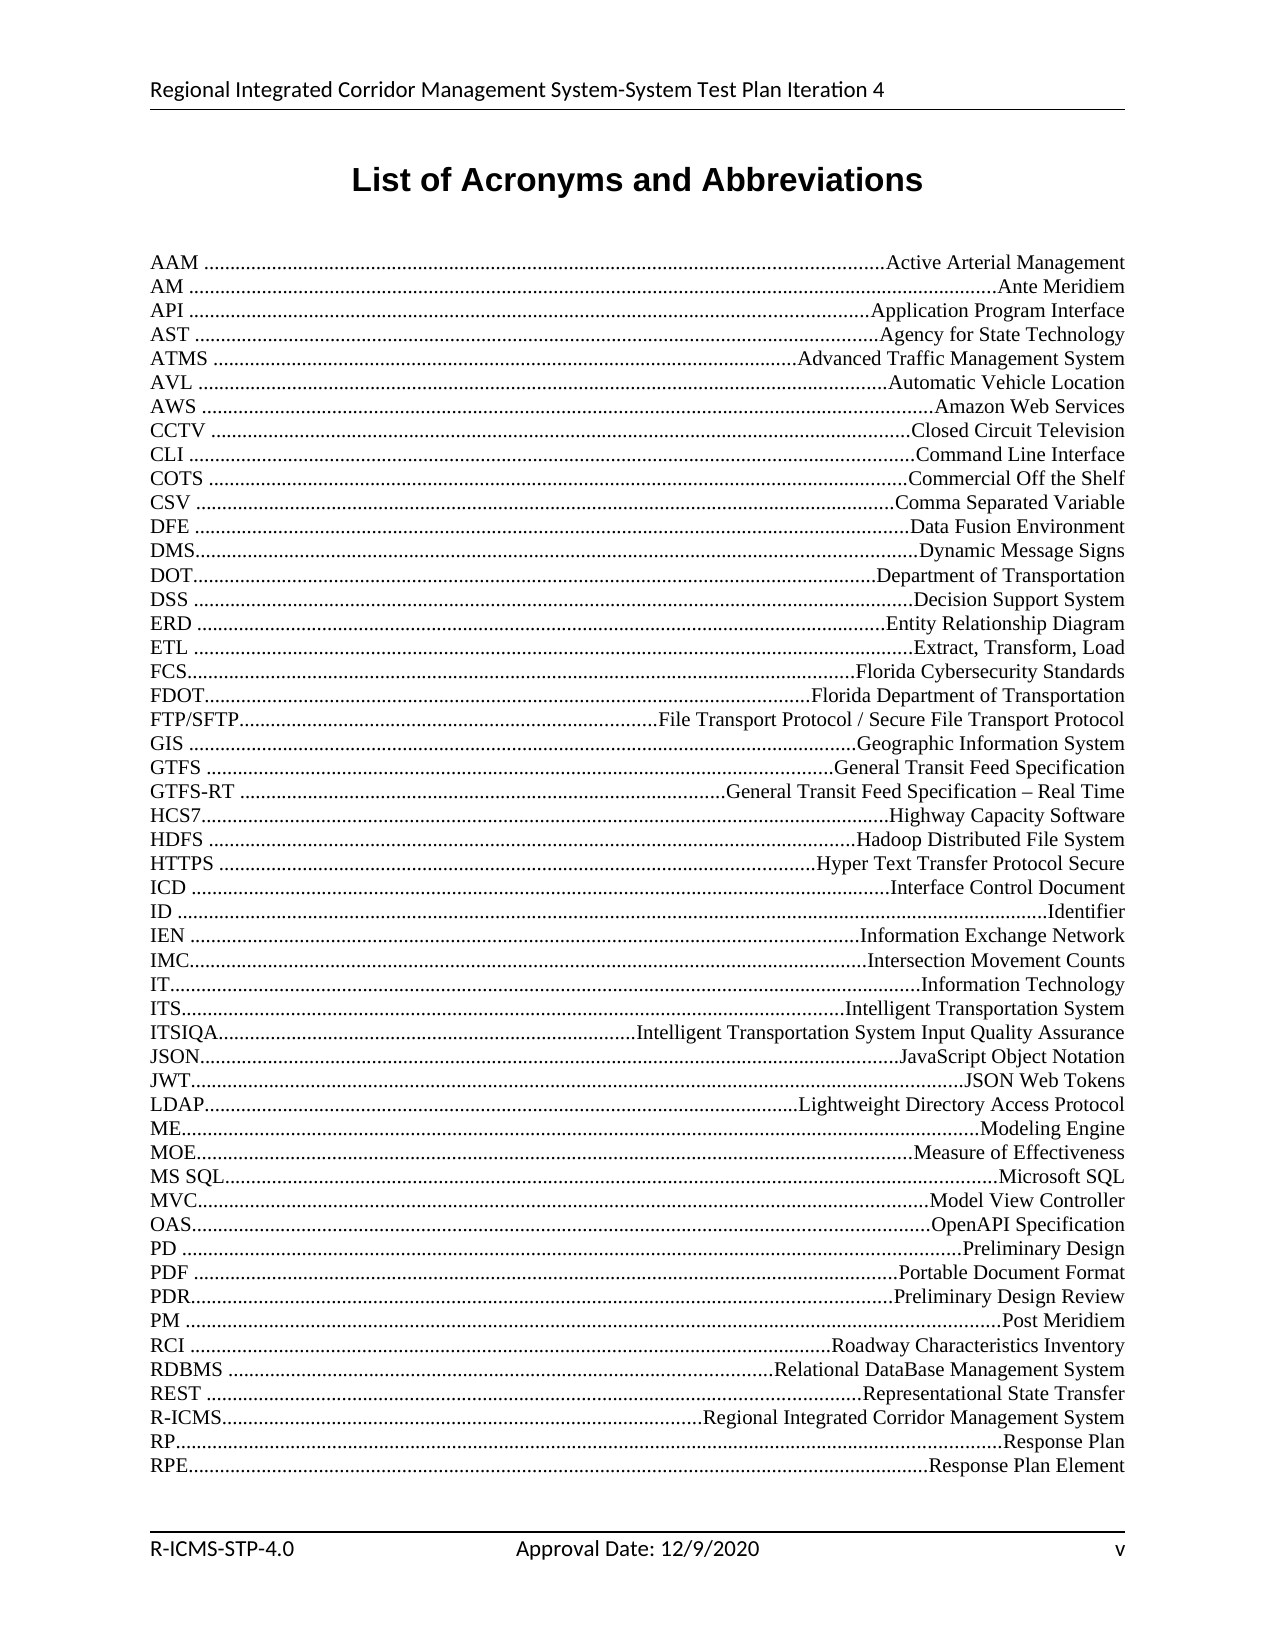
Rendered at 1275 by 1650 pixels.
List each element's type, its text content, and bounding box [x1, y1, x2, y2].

list HDFS Hadoop Distributed File System [150, 827, 1125, 851]
list FTP/SFTP File Transport Protocol / Secure File Transport Protocol [150, 707, 1125, 731]
list ITSIQA Intelligent Transportation System Input Quality Assurance [150, 1020, 1125, 1044]
list COTS Commercial Off the Shelf [150, 466, 1125, 490]
list MOE Measure of Effectiveness [150, 1140, 1125, 1164]
list R-ICMS Regional Integrated Corridor Management System [150, 1405, 1125, 1429]
list ICD Interface Control Document [150, 875, 1125, 899]
list DSS Decision Support System [150, 587, 1125, 611]
list PD Preliminary Design [150, 1236, 1125, 1260]
list ITS Intelligent Transportation System [150, 996, 1125, 1020]
list DMS Dynamic Message Signs [150, 538, 1125, 562]
list ERD Entity Relationship Diagram [150, 611, 1125, 635]
list DOT Department of Transportation [150, 562, 1125, 587]
list JWT JSON Web Tokens [150, 1068, 1125, 1092]
list PDR Preliminary Design Review [150, 1284, 1125, 1308]
list RDBMS Relational DataBase Management System [150, 1357, 1125, 1381]
text List of Acronyms and Abbreviations [150, 160, 1125, 198]
list API Application Program Interface [150, 298, 1125, 322]
list REST Representational State Transfer [150, 1381, 1125, 1405]
list GTFS-RT General Transit Feed Specification – Real Time [150, 779, 1125, 803]
list AWS Amazon Web Services [150, 394, 1125, 418]
list ETL Extract, Transform, Load [150, 635, 1125, 659]
list HCS7 Highway Capacity Software [150, 803, 1125, 827]
list AM Ante Meridiem [150, 274, 1125, 298]
list LDAP Lightweight Directory Access Protocol [150, 1092, 1125, 1116]
list JSON JavaScript Object Notation [150, 1044, 1125, 1068]
list AVL Automatic Vehicle Location [150, 370, 1125, 394]
list IMC Intersection Movement Counts [150, 947, 1125, 972]
list MS SQL Microsoft SQL [150, 1164, 1125, 1188]
list DFE Data Fusion Environment [150, 514, 1125, 538]
list AST Agency for State Technology [150, 322, 1125, 346]
list CCTV Closed Circuit Television [150, 418, 1125, 442]
list FCS Florida Cybersecurity Standards [150, 659, 1125, 683]
list MVC Model View Controller [150, 1188, 1125, 1212]
list ID Identifier [150, 899, 1125, 923]
list PM Post Meridiem [150, 1308, 1125, 1332]
list RPE Response Plan Element [150, 1453, 1125, 1477]
list AAM Active Arterial Management [150, 250, 1125, 274]
list ME Modeling Engine [150, 1116, 1125, 1140]
list IEN Information Exchange Network [150, 923, 1125, 947]
list GIS Geographic Information System [150, 731, 1125, 755]
list ATMS Advanced Traffic Management System [150, 346, 1125, 370]
list HTTPS Hyper Text Transfer Protocol Secure [150, 851, 1125, 875]
list FDOT Florida Department of Transportation [150, 683, 1125, 707]
list PDF Portable Document Format [150, 1260, 1125, 1284]
list RCI Roadway Characteristics Inventory [150, 1332, 1125, 1357]
list CSV Comma Separated Variable [150, 490, 1125, 514]
list IT Information Technology [150, 972, 1125, 996]
list CLI Command Line Interface [150, 442, 1125, 466]
list RP Response Plan [150, 1429, 1125, 1453]
list GTFS General Transit Feed Specification [150, 755, 1125, 779]
list OAS OpenAPI Specification [150, 1212, 1125, 1236]
